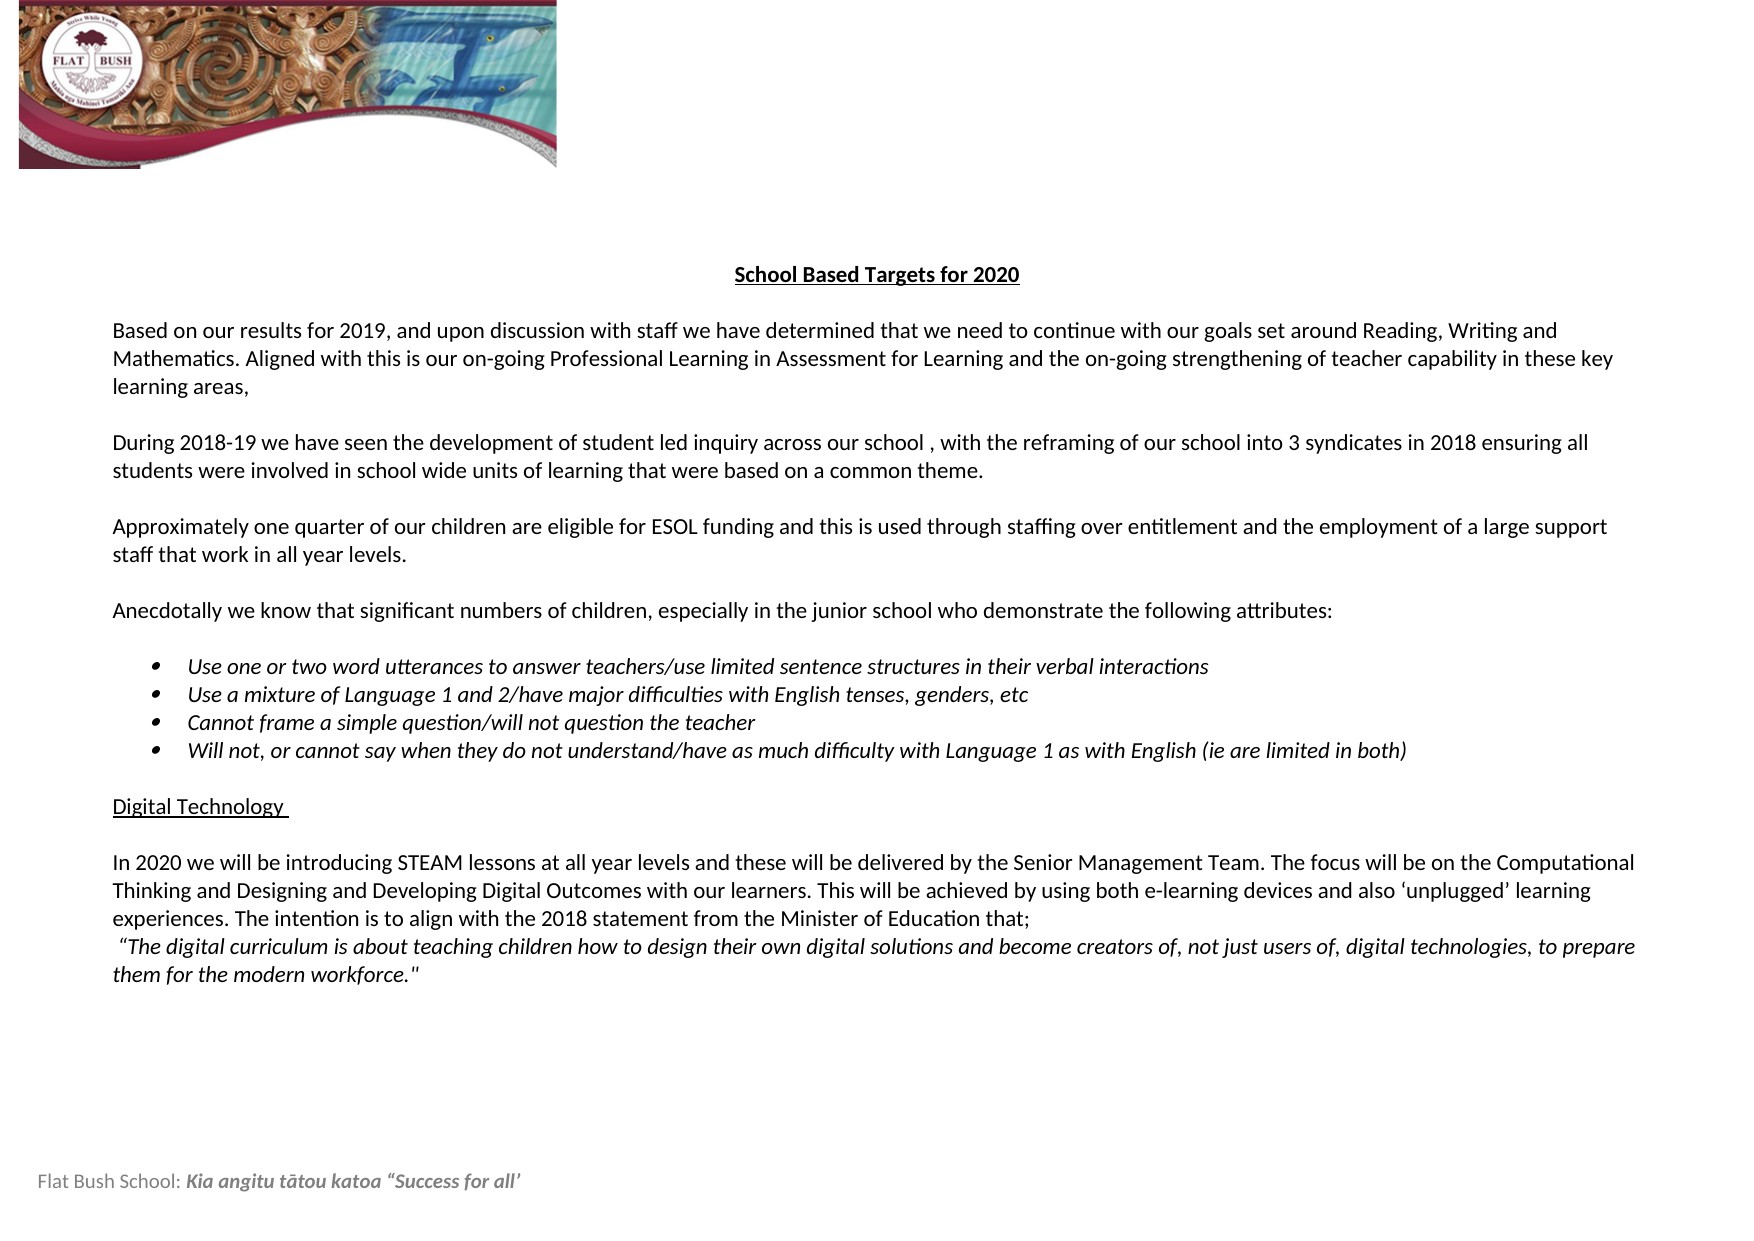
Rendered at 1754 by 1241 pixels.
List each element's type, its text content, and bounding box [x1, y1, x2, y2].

text Based on our results for 2019, and upon discussion with staff we have determined that we need to continue with our goals set around Reading, Writing and Mathematics. Aligned with this is our on-going Professional Learning in Assessment for Learning and the on-going strengthening of teacher capability in these key learning areas, [112, 316, 1642, 400]
list Cannot frame a simple question/will not question the teacher [150, 708, 1642, 736]
list Use one or two word utterances to answer teachers/use limited sentence structures in their verbal interactions [150, 652, 1642, 680]
text Digital Technology [112, 792, 1642, 820]
text “The digital curriculum is about teaching children how to design their own digital solutions and become creators of, not just users of, digital technologies, to prepare them for the modern workforce." [112, 932, 1642, 988]
picture [18, 0, 557, 169]
list Will not, or cannot say when they do not understand/have as much difficulty with Language 1 as with English (ie are limited in both) [150, 736, 1642, 764]
list Use a mixture of Language 1 and 2/have major difficulties with English tenses, genders, etc [150, 680, 1642, 708]
text School Based Targets for 2020 [112, 260, 1642, 288]
text During 2018-19 we have seen the development of student led inquiry across our school , with the reframing of our school into 3 syndicates in 2018 ensuring all students were involved in school wide units of learning that were based on a common theme. [112, 428, 1642, 484]
text Approximately one quarter of our children are eligible for ESOL funding and this is used through staffing over entitlement and the employment of a large support staff that work in all year levels. [112, 512, 1642, 568]
text Anecdotally we know that significant numbers of children, especially in the junior school who demonstrate the following attributes: [112, 596, 1642, 624]
text In 2020 we will be introducing STEAM lessons at all year levels and these will be delivered by the Senior Management Team. The focus will be on the Computational Thinking and Designing and Developing Digital Outcomes with our learners. This will be achieved by using both e-learning devices and also ‘unplugged’ learning experiences. The intention is to align with the 2018 statement from the Minister of Education that; [112, 848, 1642, 932]
